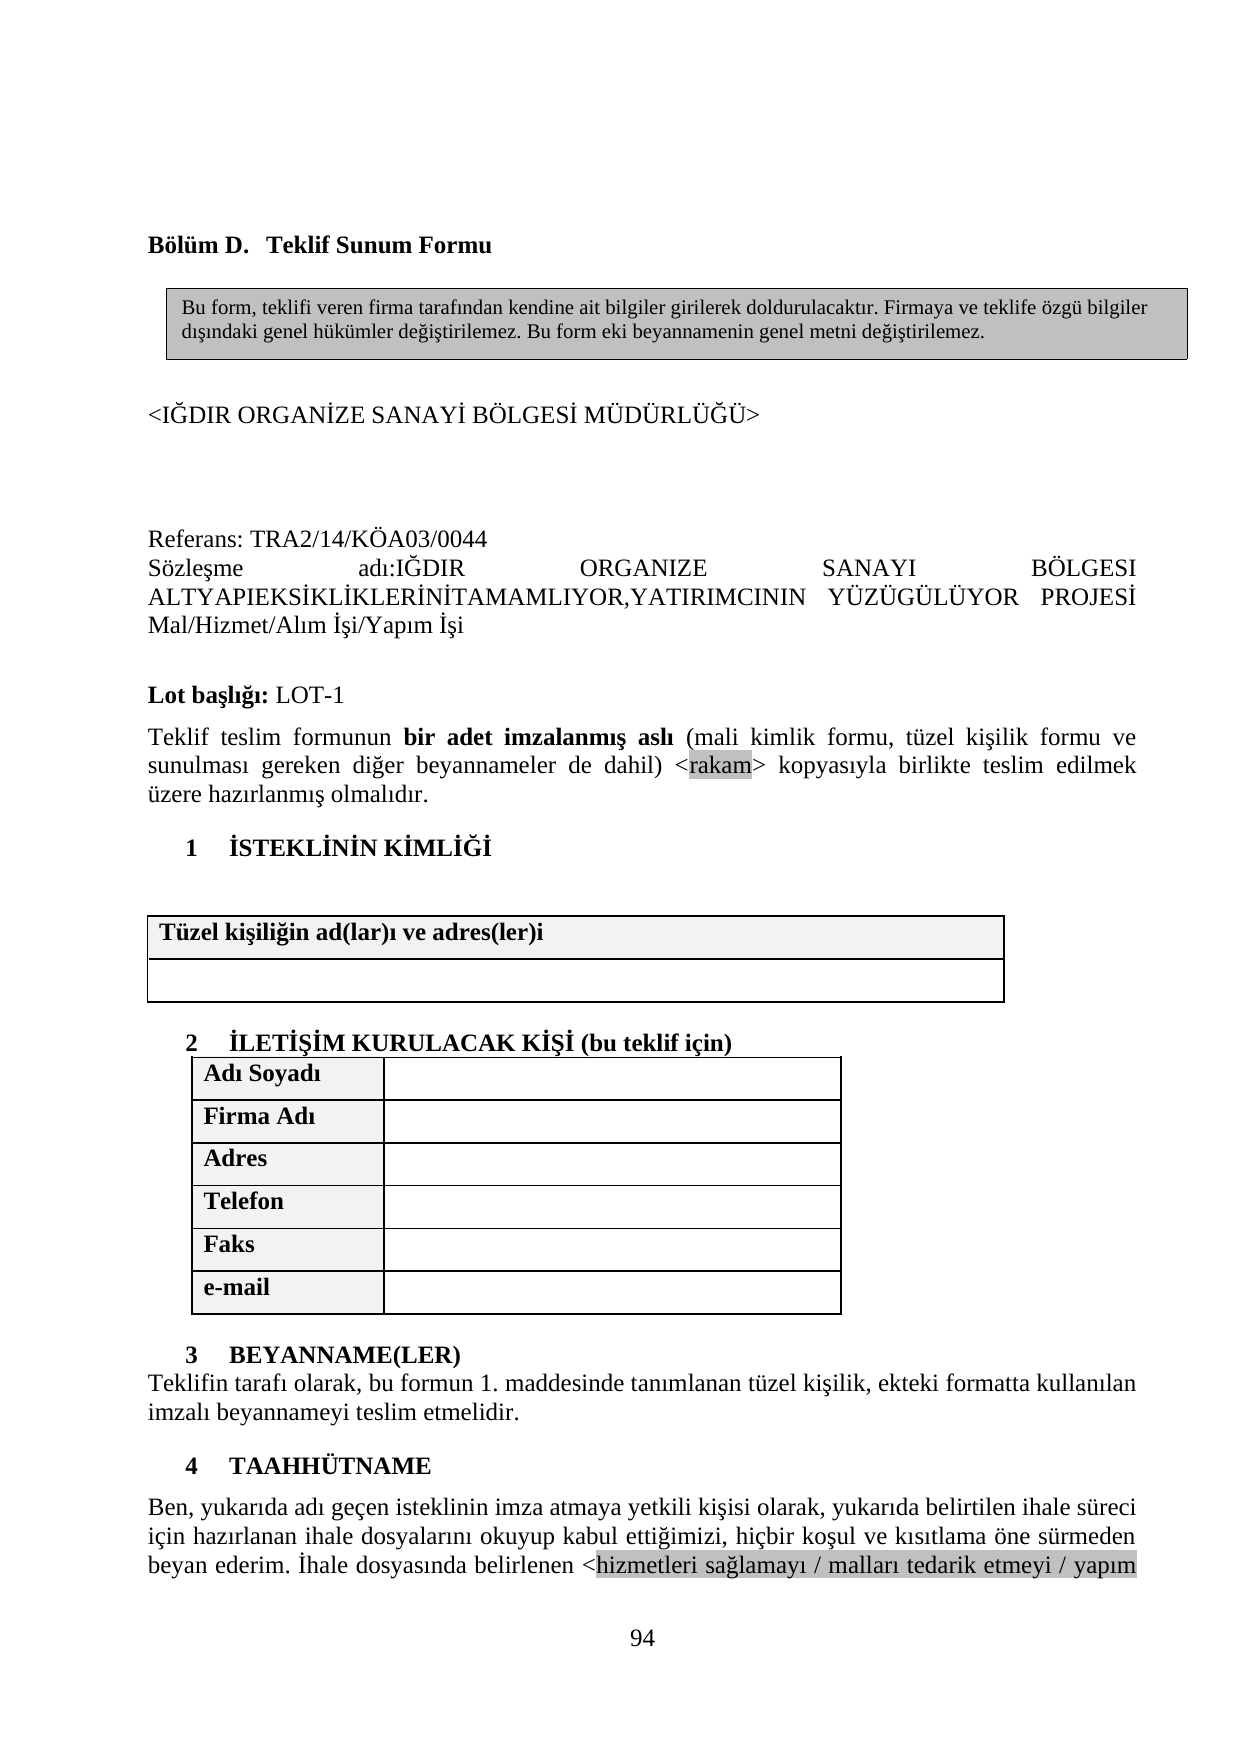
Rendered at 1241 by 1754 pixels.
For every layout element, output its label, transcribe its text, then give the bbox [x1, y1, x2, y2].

list TAAHHÜTNAME [185, 1451, 1137, 1480]
table_header [385, 1058, 840, 1099]
list BEYANNAME(LER) [185, 1340, 1137, 1368]
table_header Tüzel kişiliğin ad(lar)ı ve adres(ler)i [148, 917, 1003, 958]
text Teklif teslim formunun bir adet imzalanmış aslı (mali kimlik formu, tüzel kişilik formu ve sunulması gereken diğer beyannameler de dahil) <rakam> kopyasıyla birlikte teslim edilmek üzere hazırlanmış olmalıdır. [148, 722, 1137, 808]
table_cell Firma Adı [193, 1101, 383, 1142]
text Sözleşme adı:IĞDIR ORGANIZE SANAYI BÖLGESI ALTYAPIEKSİKLİKLERİNİTAMAMLIYOR,YATIRIMCININ YÜZÜGÜLÜYOR PROJESİ Mal/Hizmet/Alım İşi/Yapım İşi [148, 553, 1137, 639]
table_cell Faks [193, 1229, 383, 1270]
text Referans: TRA2/14/KÖA03/0044 [148, 524, 1137, 553]
table_cell Adres [193, 1144, 383, 1185]
table_cell [385, 1101, 840, 1142]
title <IĞDIR ORGANİZE SANAYİ BÖLGESİ MÜDÜRLÜĞÜ> [136, 400, 1137, 429]
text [148, 1492, 1137, 1578]
table_cell e-mail [193, 1272, 383, 1313]
table_cell [385, 1272, 840, 1313]
table_cell [385, 1186, 840, 1228]
text Bölüm D. Teklif Sunum Formu [148, 230, 1137, 259]
table_cell [385, 1144, 840, 1185]
table_cell Telefon [193, 1186, 383, 1228]
list İLETİŞİM KURULACAK KİŞİ (bu teklif için) [185, 1028, 1137, 1056]
title Lot başlığı: LOT-1 [148, 680, 1137, 709]
text Teklifin tarafı olarak, bu formun 1. maddesinde tanımlanan tüzel kişilik, ekteki formatta kullanılan imzalı beyannameyi teslim etmelidir. [148, 1368, 1137, 1426]
list İSTEKLİNİN KİMLİĞİ [185, 833, 1137, 862]
table_cell [385, 1229, 840, 1270]
table_cell [148, 959, 1003, 1001]
table_header Adı Soyadı [193, 1058, 383, 1099]
